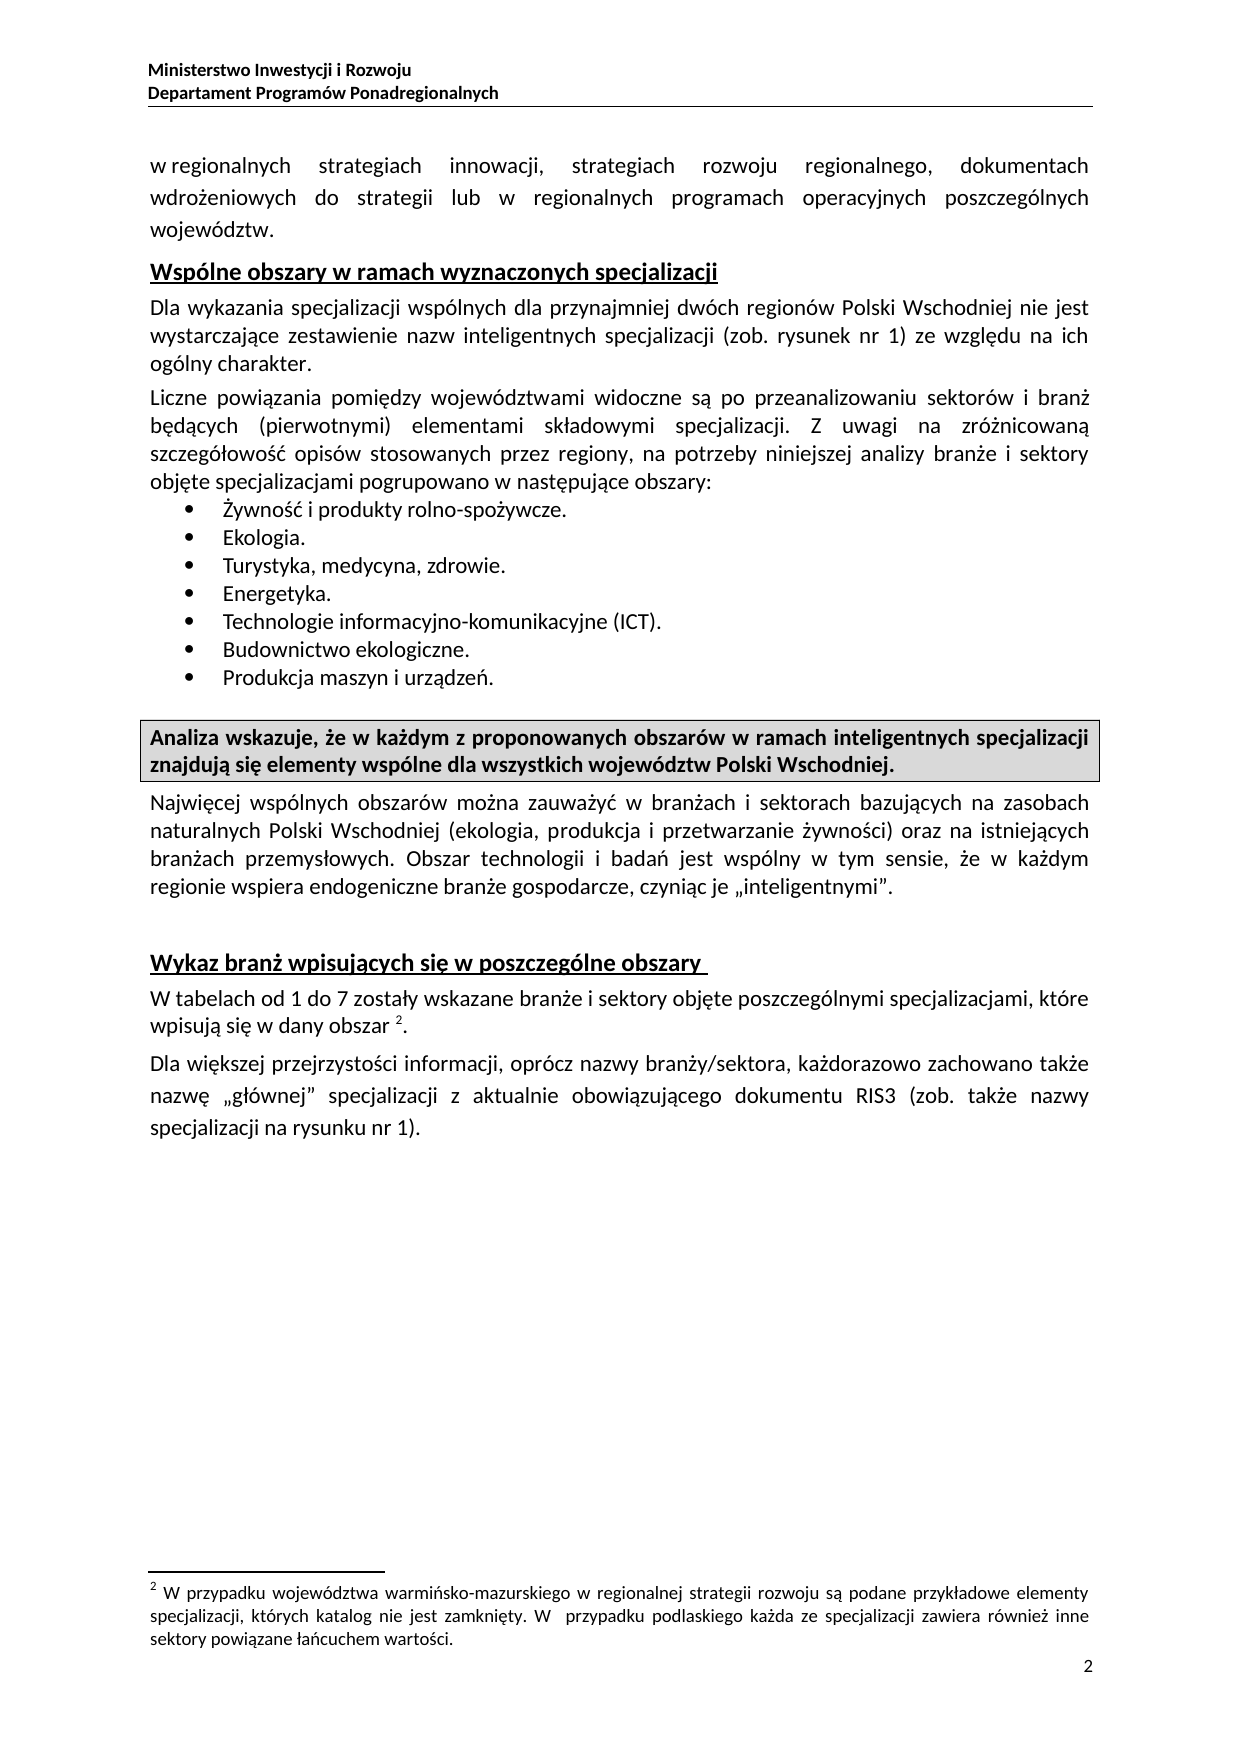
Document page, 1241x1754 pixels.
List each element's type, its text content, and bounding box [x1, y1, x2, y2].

text Liczne powiązania pomiędzy województwami widoczne są po przeanalizowaniu sektorów i branż będących (pierwotnymi) elementami składowymi specjalizacji. Z uwagi na zróżnicowaną szczegółowość opisów stosowanych przez regiony, na potrzeby niniejszej analizy branże i sektory objęte specjalizacjami pogrupowano w następujące obszary: [150, 383, 1090, 495]
list Budownictwo ekologiczne. [185, 635, 1093, 663]
list Energetyka. [185, 579, 1093, 607]
list Żywność i produkty rolno-spożywcze. [185, 495, 1093, 523]
list Technologie informacyjno-komunikacyjne (ICT). [185, 607, 1093, 635]
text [150, 148, 1091, 244]
text Wykaz branż wpisujących się w poszczególne obszary [150, 947, 1090, 977]
list Ekologia. [185, 523, 1093, 551]
list Turystyka, medycyna, zdrowie. [185, 551, 1093, 579]
text Dla wykazania specjalizacji wspólnych dla przynajmniej dwóch regionów Polski Wschodniej nie jest wystarczające zestawienie nazw inteligentnych specjalizacji (zob. rysunek nr 1) ze względu na ich ogólny charakter. [150, 293, 1091, 377]
text Wspólne obszary w ramach wyznaczonych specjalizacji [150, 256, 1090, 287]
text W tabelach od 1 do 7 zostały wskazane branże i sektory objęte poszczególnymi specjalizacjami, które wpisują się w dany obszar . [150, 984, 1091, 1040]
list Produkcja maszyn i urządzeń. [185, 663, 1093, 691]
text Analiza wskazuje, że w każdym z proponowanych obszarów w ramach inteligentnych specjalizacji znajdują się elementy wspólne dla wszystkich województw Polski Wschodniej. [141, 721, 1099, 781]
text Dla większej przejrzystości informacji, oprócz nazwy branży/sektora, każdorazowo zachowano także nazwę „głównej” specjalizacji z aktualnie obowiązującego dokumentu RIS3 (zob. także nazwy specjalizacji na rysunku nr 1). [150, 1046, 1091, 1142]
text Najwięcej wspólnych obszarów można zauważyć w branżach i sektorach bazujących na zasobach naturalnych Polski Wschodniej (ekologia, produkcja i przetwarzanie żywności) oraz na istniejących branżach przemysłowych. Obszar technologii i badań jest wspólny w tym sensie, że w każdym regionie wspiera endogeniczne branże gospodarcze, czyniąc je „inteligentnymi”. [150, 788, 1091, 900]
